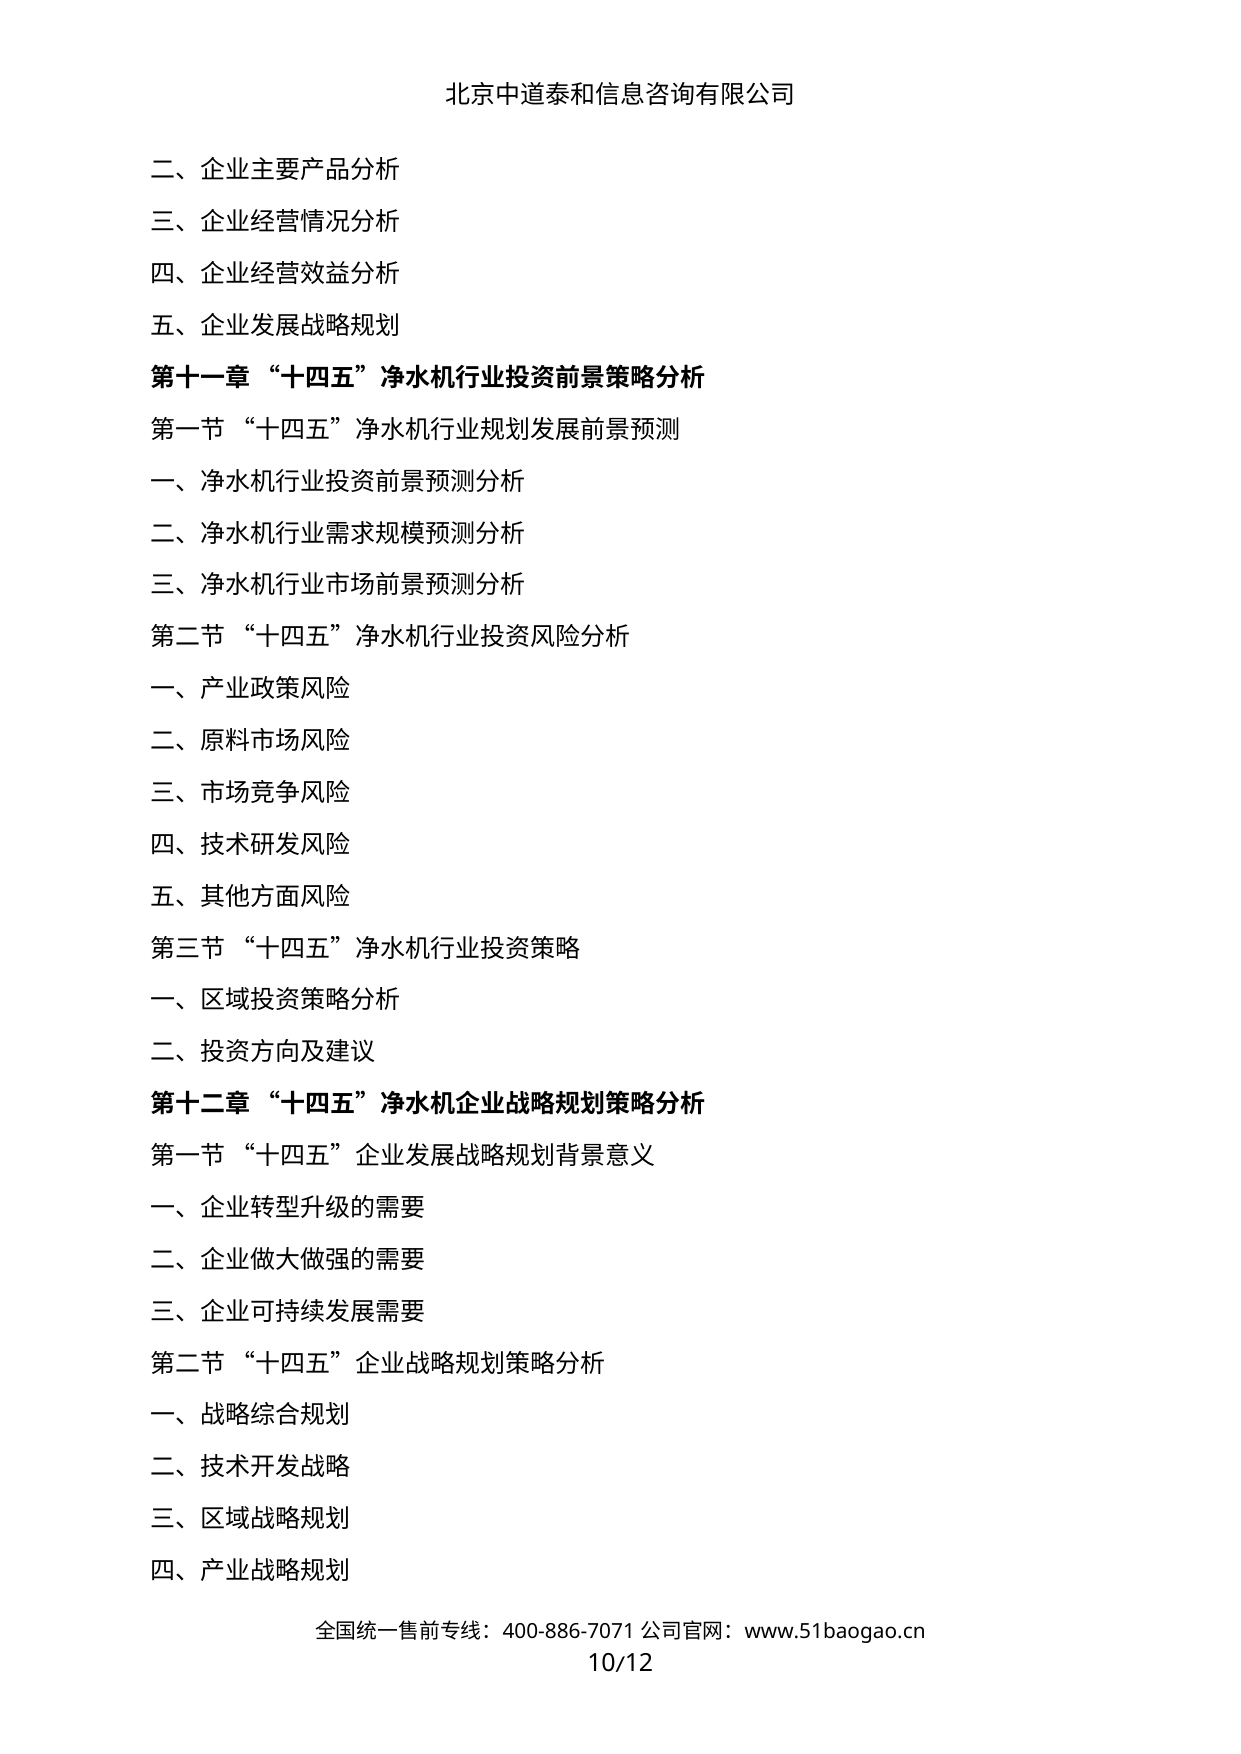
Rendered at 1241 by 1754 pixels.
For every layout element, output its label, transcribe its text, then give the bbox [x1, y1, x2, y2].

text 第二节 “十四五”净水机行业投资风险分析 [150, 617, 1090, 653]
text 一、区域投资策略分析 [150, 980, 1090, 1016]
text 第二节 “十四五”企业战略规划策略分析 [150, 1343, 1090, 1379]
text 一、战略综合规划 [150, 1395, 1090, 1431]
text 二、企业做大做强的需要 [150, 1239, 1090, 1276]
text 第三节 “十四五”净水机行业投资策略 [150, 928, 1090, 964]
text 二、原料市场风险 [150, 721, 1090, 757]
text 一、净水机行业投资前景预测分析 [150, 461, 1090, 497]
text 一、产业政策风险 [150, 669, 1090, 705]
text 三、企业经营情况分析 [150, 202, 1090, 238]
text 第一节 “十四五”企业发展战略规划背景意义 [150, 1136, 1090, 1172]
text 三、净水机行业市场前景预测分析 [150, 565, 1090, 601]
text 一、企业转型升级的需要 [150, 1187, 1090, 1224]
text 二、净水机行业需求规模预测分析 [150, 513, 1090, 549]
text 二、投资方向及建议 [150, 1032, 1090, 1068]
text 三、区域战略规划 [150, 1499, 1090, 1535]
text 三、市场竞争风险 [150, 772, 1090, 809]
text 四、技术研发风险 [150, 824, 1090, 861]
text 二、技术开发战略 [150, 1447, 1090, 1483]
text 二、企业主要产品分析 [150, 150, 1090, 186]
text 四、企业经营效益分析 [150, 254, 1090, 290]
text 第一节 “十四五”净水机行业规划发展前景预测 [150, 409, 1090, 446]
text 五、其他方面风险 [150, 876, 1090, 912]
text 四、产业战略规划 [150, 1551, 1090, 1587]
text 五、企业发展战略规划 [150, 306, 1090, 342]
text 第十二章 “十四五”净水机企业战略规划策略分析 [150, 1084, 1090, 1120]
text 三、企业可持续发展需要 [150, 1291, 1090, 1327]
text 第十一章 “十四五”净水机行业投资前景策略分析 [150, 357, 1090, 394]
